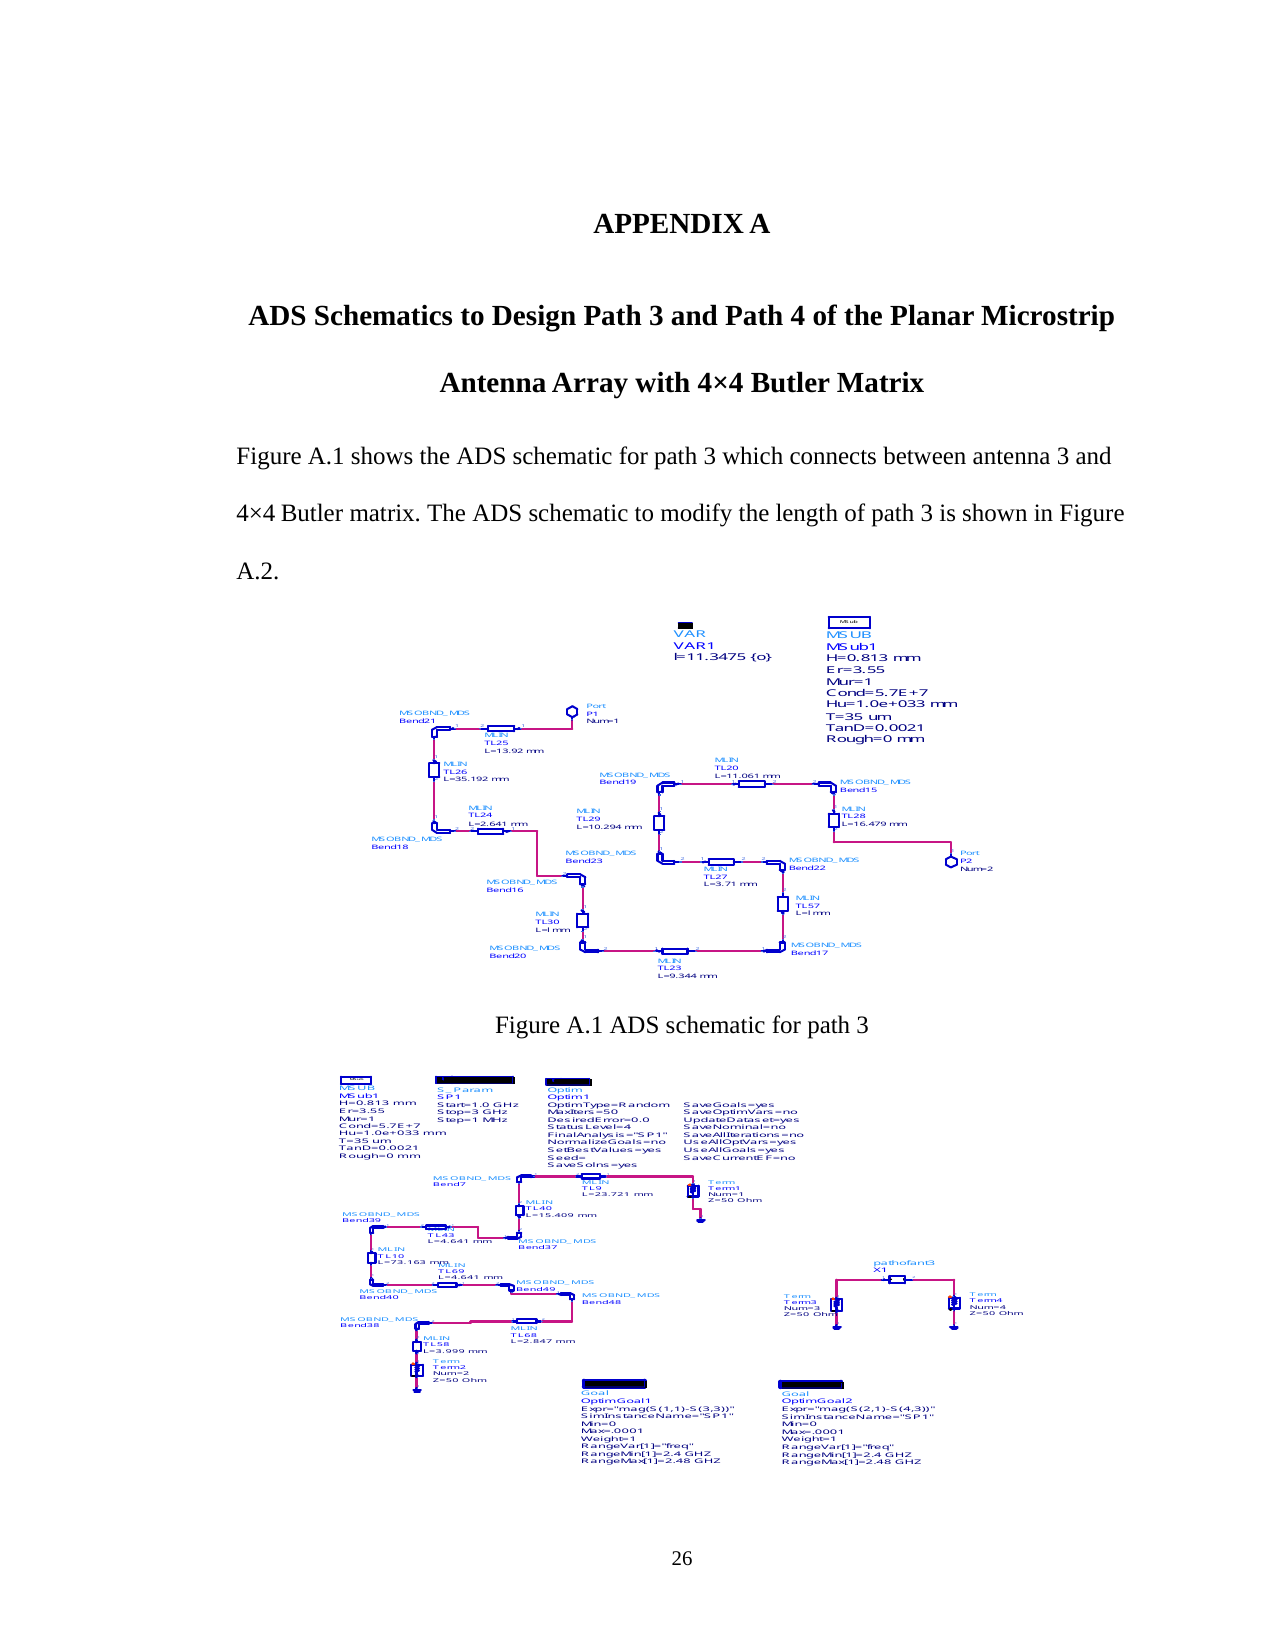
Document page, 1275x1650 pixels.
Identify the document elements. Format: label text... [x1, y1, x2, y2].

text APPENDIX A [236, 206, 1127, 240]
text Figure A.1 shows the ADS schematic for path 3 which connects between antenna 3 and 4×4 matrix. The ADS schematic to modify the length of path 3 is shown in Figure A.2. [236, 441, 1127, 584]
text ADS Schematics to Design Path 3 and Path 4 of the Planar Microstrip Antenna Array with 4×4 Matrix [236, 298, 1127, 399]
text Figure A.1 ADS schematic for path 3 [236, 1010, 1127, 1039]
